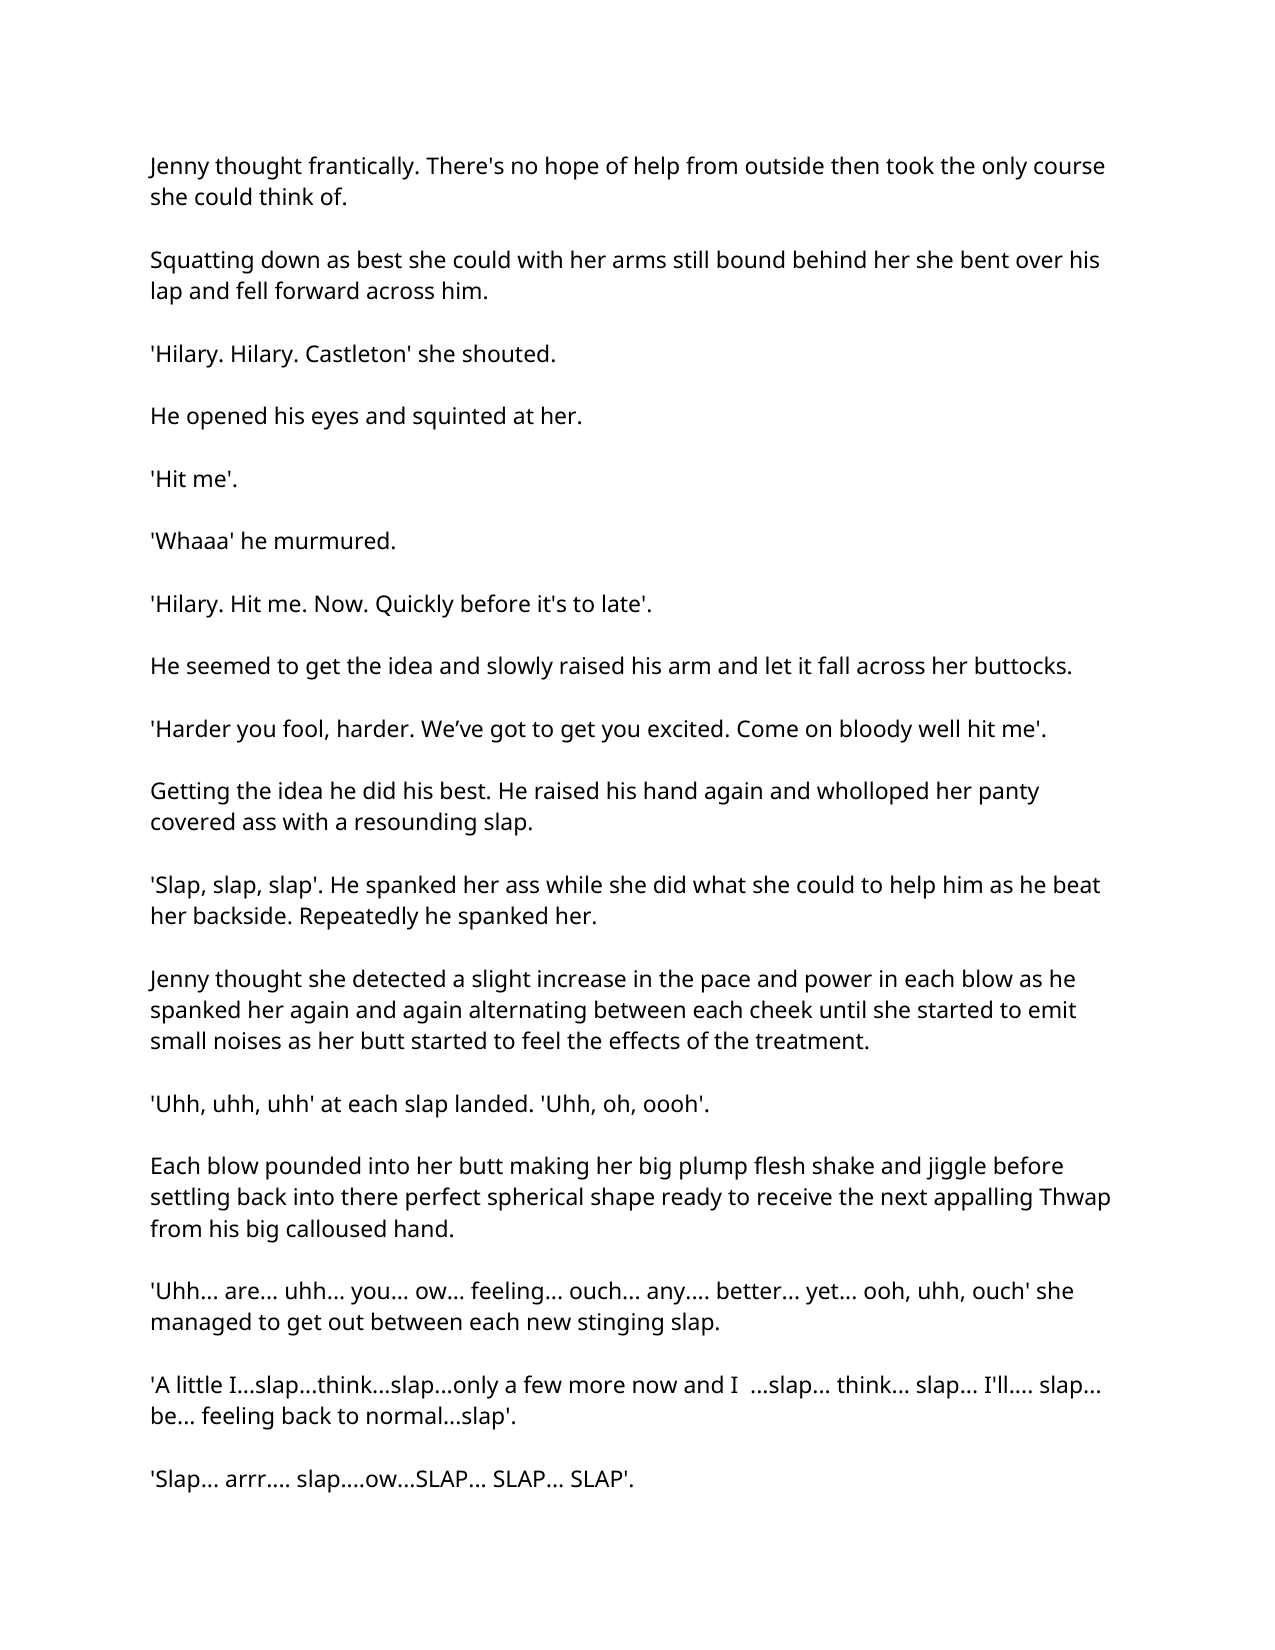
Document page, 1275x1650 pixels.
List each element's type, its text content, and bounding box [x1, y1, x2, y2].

text He opened his eyes and squinted at her. [150, 400, 1125, 431]
text 'Whaaa' he murmured. [150, 525, 1125, 556]
text 'A little I...slap...think...slap...only a few more now and I ...slap... think... slap... I'll.... slap... be... feeling back to normal...slap'. [150, 1369, 1125, 1431]
text 'Hit me'. [150, 462, 1125, 494]
text Jenny thought frantically. There's no hope of help from outside then took the only course she could think of. [150, 150, 1125, 212]
text Each blow pounded into her butt making her big plump flesh shake and jiggle before settling back into there perfect spherical shape ready to receive the next appalling Thwap from his big calloused hand. [150, 1150, 1125, 1244]
text Jenny thought she detected a slight increase in the pace and power in each blow as he spanked her again and again alternating between each cheek until she started to emit small noises as her butt started to feel the effects of the treatment. [150, 962, 1125, 1056]
text 'Slap, slap, slap'. He spanked her ass while she did what she could to help him as he beat her backside. Repeatedly he spanked her. [150, 869, 1125, 931]
text Getting the idea he did his best. He raised his hand again and wholloped her panty covered ass with a resounding slap. [150, 775, 1125, 837]
text 'Harder you fool, harder. We’ve got to get you excited. Come on bloody well hit me'. [150, 712, 1125, 744]
text Squatting down as best she could with her arms still bound behind her she bent over his lap and fell forward across him. [150, 244, 1125, 306]
text 'Uhh... are... uhh... you… ow… feeling... ouch... any.... better... yet... ooh, uhh, ouch' she managed to get out between each new stinging slap. [150, 1275, 1125, 1337]
text 'Hilary. Hit me. Now. Quickly before it's to late'. [150, 587, 1125, 619]
text He seemed to get the idea and slowly raised his arm and let it fall across her buttocks. [150, 650, 1125, 681]
text 'Uhh, uhh, uhh' at each slap landed. 'Uhh, oh, oooh'. [150, 1087, 1125, 1119]
text 'Slap... arrr.... slap....ow...SLAP... SLAP... SLAP'. [150, 1462, 1125, 1494]
text 'Hilary. Hilary. Castleton' she shouted. [150, 337, 1125, 369]
